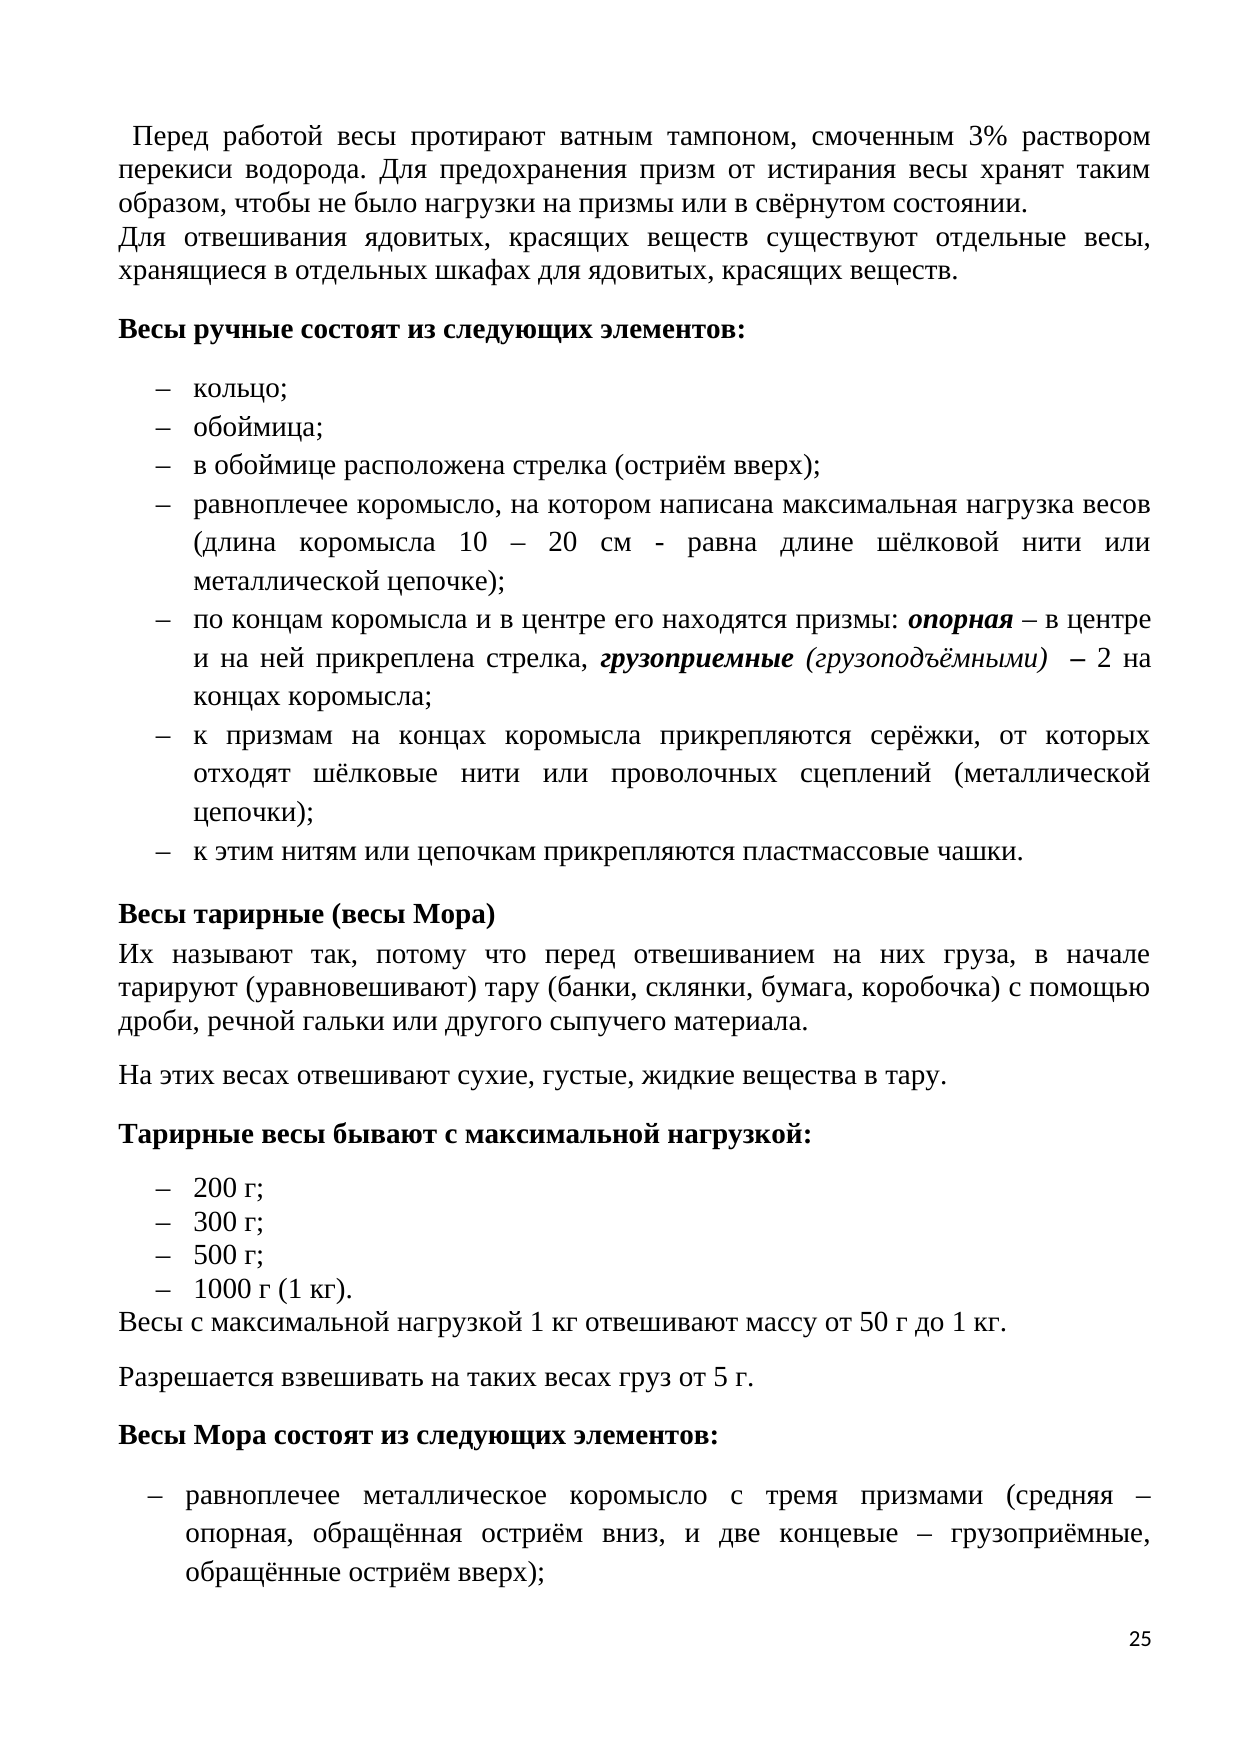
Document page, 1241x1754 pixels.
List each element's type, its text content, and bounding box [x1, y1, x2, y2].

list равноплечее металлическое коромысло с тремя призмами (средняя – опорная, обращённая остриём вниз, и две концевые – грузоприёмные, обращённые остриём вверх); [148, 1477, 1152, 1587]
text Для отвешивания ядовитых, красящих веществ существуют отдельные весы, хранящиеся в отдельных шкафах для ядовитых, красящих веществ. [118, 219, 1152, 286]
list кольцо; [156, 370, 1152, 404]
list к призмам на концах коромысла прикрепляются серёжки, от которых отходят шёлковые нити или проволочных сцеплений (металлической цепочки); [156, 717, 1152, 828]
text Весы Мора состоят из следующих элементов: [118, 1417, 1152, 1451]
list 300 г; [156, 1204, 1152, 1237]
text Разрешается взвешивать на таких весах груз от 5 г. [118, 1359, 1152, 1392]
list обоймица; [156, 409, 1152, 442]
list 200 г; [156, 1170, 1152, 1204]
text Их называют так, потому что перед отвешиванием на них груза, в начале тарируют (уравновешивают) тару (банки, склянки, бумага, коробочка) с помощью дроби, речной гальки или другого сыпучего материала. [118, 936, 1152, 1037]
list 1000 г (1 кг). [156, 1271, 1152, 1304]
subtitle Весы тарирные (весы Мора) [118, 896, 1152, 930]
text Весы ручные состоят из следующих элементов: [118, 311, 1152, 344]
text На этих весах отвешивают сухие, густые, жидкие вещества в тару. [118, 1057, 1152, 1091]
list к этим нитям или цепочкам прикрепляются пластмассовые чашки. [156, 833, 1152, 866]
list 500 г; [156, 1237, 1152, 1271]
text Тарирные весы бывают с максимальной нагрузкой: [118, 1116, 1152, 1149]
list равноплечее коромысло, на котором написана максимальная нагрузка весов (длина коромысла 10 – 20 см - равна длине шёлковой нити или металлической цепочке); [156, 486, 1152, 596]
text Весы с максимальной нагрузкой 1 кг отвешивают массу от 50 г до 1 кг. [118, 1304, 1152, 1338]
list в обоймице расположена стрелка (остриём вверх); [156, 447, 1152, 481]
list по концам коромысла и в центре его находятся призмы: опорная – в центре и на ней прикреплена стрелка, грузоприемные (грузоподъёмными) – 2 на концах коромысла; [156, 601, 1152, 712]
text Перед работой весы протирают ватным тампоном, смоченным 3% раствором перекиси водорода. Для предохранения призм от истирания весы хранят таким образом, чтобы не было нагрузки на призмы или в свёрнутом состоянии. [118, 118, 1152, 219]
